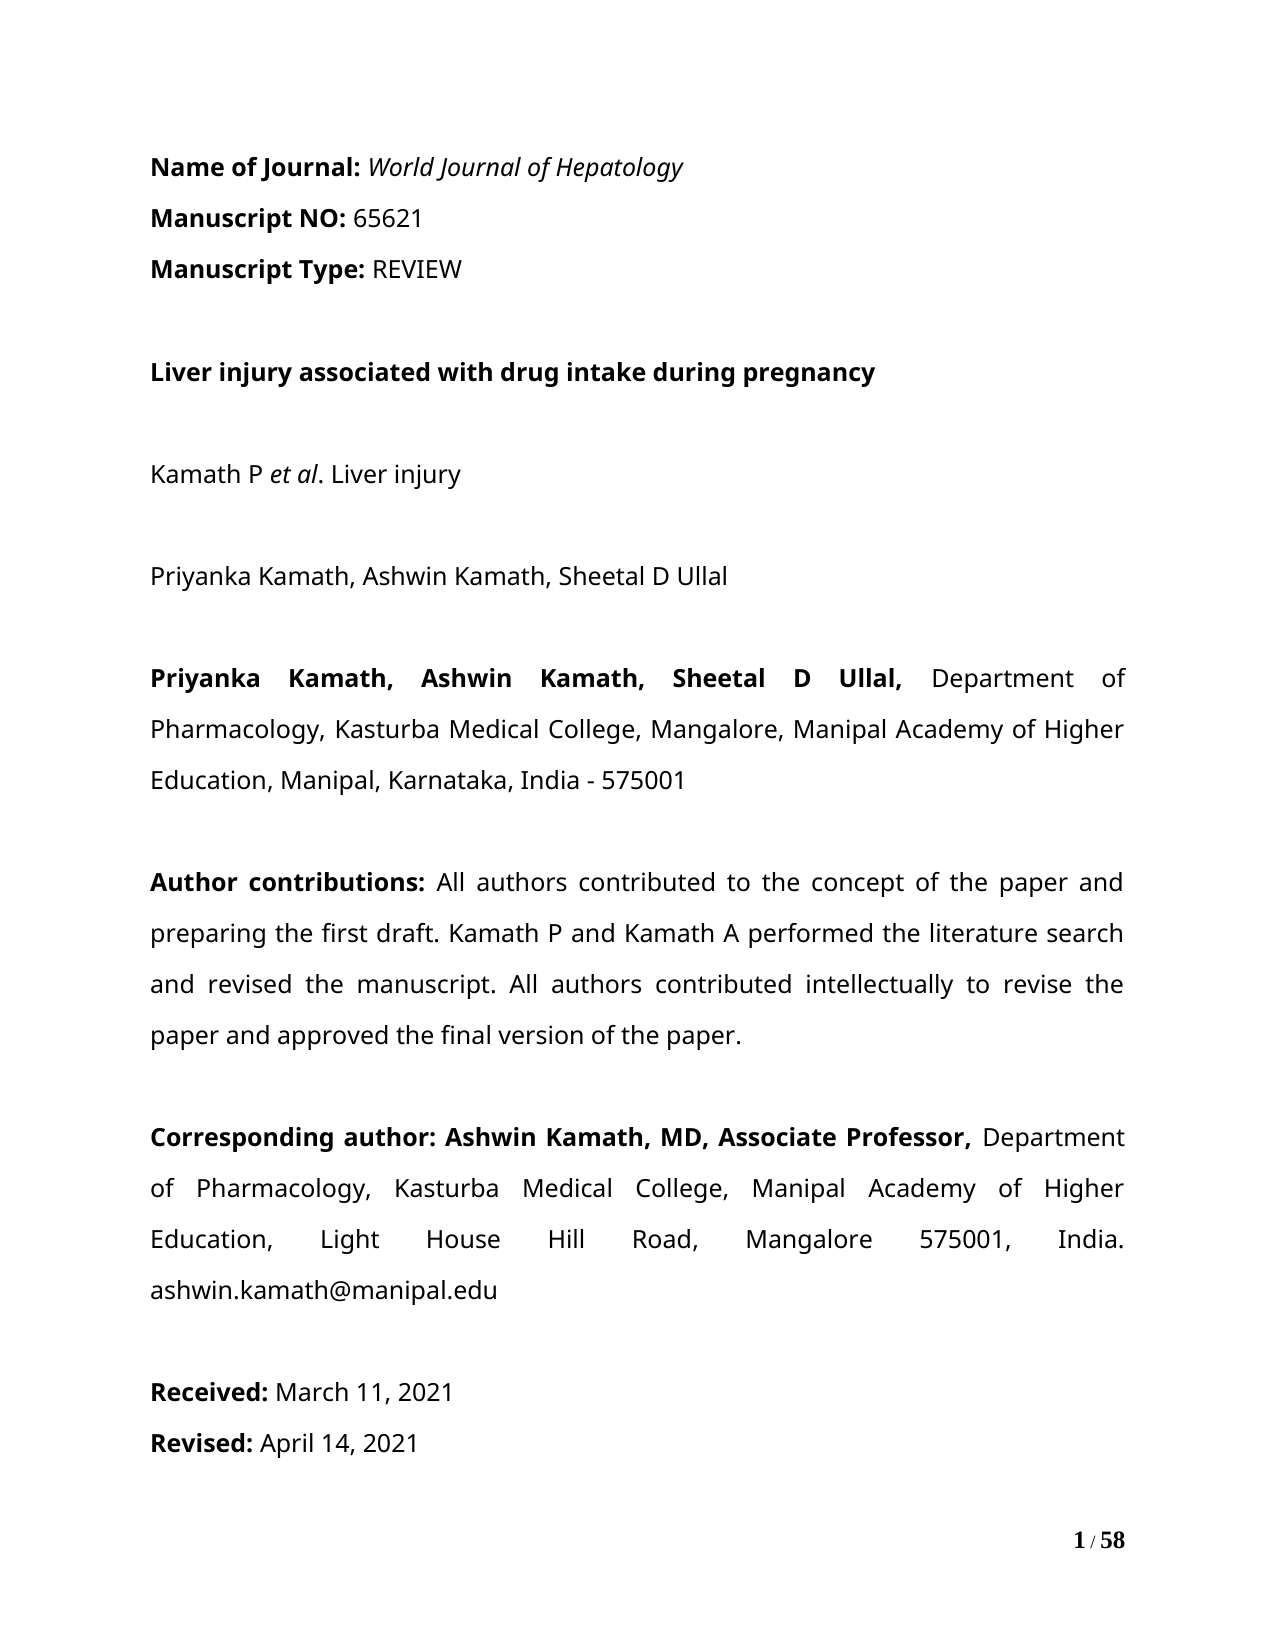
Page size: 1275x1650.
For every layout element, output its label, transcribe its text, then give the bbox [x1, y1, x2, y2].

text Name of Journal: World Journal of Hepatology [150, 150, 1125, 184]
text Manuscript Type: REVIEW [150, 252, 1125, 286]
text Author contributions: All authors contributed to the concept of the paper and preparing the first draft. Kamath P and Kamath A performed the literature search and revised the manuscript. All authors contributed intellectually to revise the paper and approved the final version of the paper. [150, 864, 1125, 1052]
text Kamath P et al. Liver injury [150, 456, 1125, 490]
text Received: March 11, 2021 [150, 1375, 1125, 1409]
text Priyanka Kamath, Ashwin Kamath, Sheetal D Ullal, Department of Pharmacology, Kasturba Medical College, Mangalore, Manipal Academy of Higher Education, Manipal, Karnataka, India - 575001 [150, 660, 1125, 797]
text Corresponding author: Ashwin Kamath, MD, Associate Professor, Department of Pharmacology, Kasturba Medical College, Manipal Academy of Higher Education, Light House Hill Road, Mangalore 575001, India. ashwin.kamath@manipal.edu [150, 1120, 1125, 1307]
text Manuscript NO: 65621 [150, 201, 1125, 235]
text Priyanka Kamath, Ashwin Kamath, Sheetal D Ullal [150, 558, 1125, 592]
text Revised: April 14, 2021 [150, 1426, 1125, 1460]
text Liver injury associated with drug intake during pregnancy [150, 354, 1125, 388]
